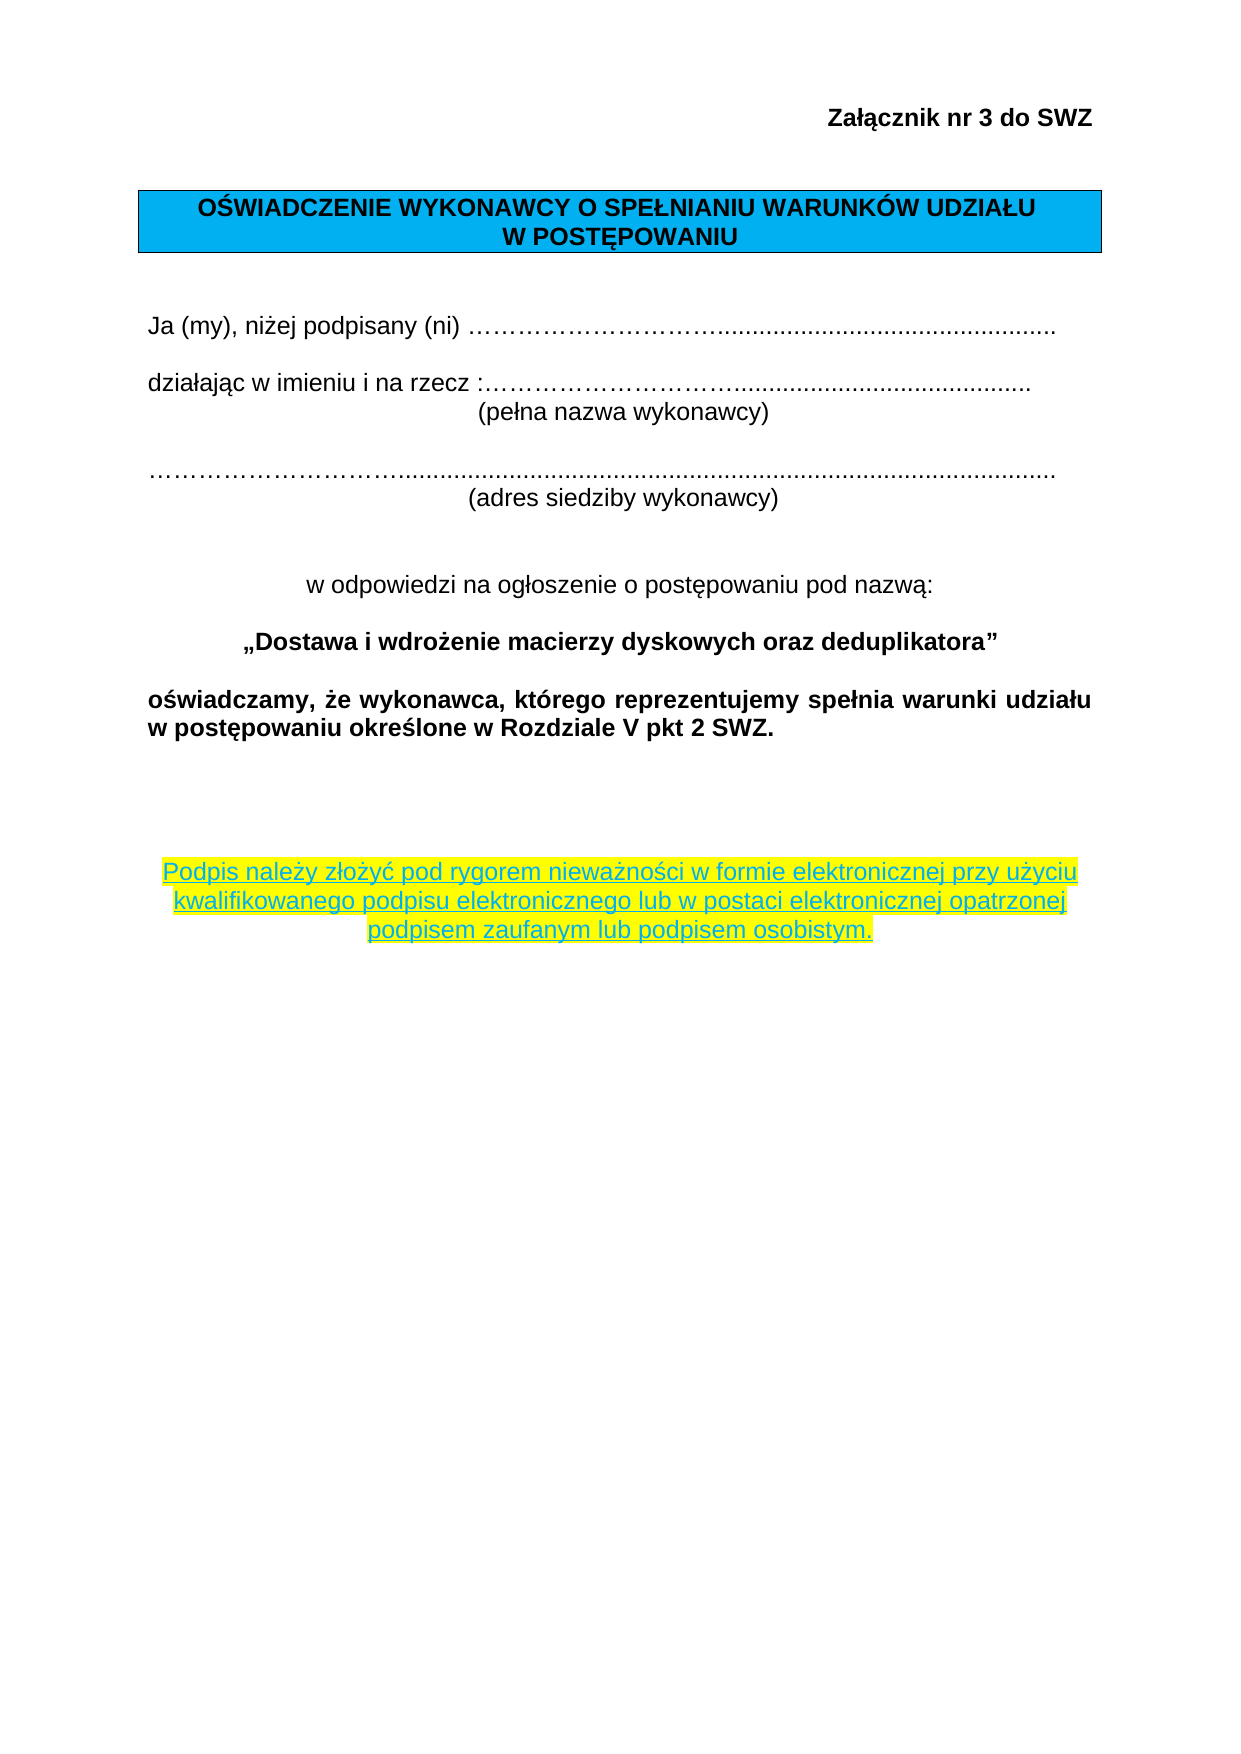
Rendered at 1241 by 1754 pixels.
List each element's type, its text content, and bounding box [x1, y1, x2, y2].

text OŚWIADCZENIE WYKONAWCY O SPEŁNIANIU WARUNKÓW UDZIAŁU W POSTĘPOWANIU [139, 191, 1101, 252]
text Załącznik nr 3 do SWZ [148, 103, 1093, 132]
text (adres siedziby wykonawcy) [148, 483, 1093, 512]
text Podpis należy złożyć pod rygorem nieważności w formie elektronicznej przy użyciu kwalifikowanego podpisu elektronicznego lub w postaci elektronicznej opatrzonej podpisem zaufanym lub podpisem osobistym. [873, 857, 1093, 943]
text Podpis należy złożyć pod rygorem nieważności w formie elektronicznej przy użyciu kwalifikowanego podpisu elektronicznego lub w postaci elektronicznej opatrzonej podpisem zaufanym lub podpisem osobistym. [148, 857, 367, 943]
text …………………………............................................................................................... [148, 455, 1093, 483]
text Ja (my), niżej podpisany (ni) …………………………................................................. [148, 311, 1093, 340]
text oświadczamy, że wykonawca, którego reprezentujemy spełnia warunki udziału w postępowaniu określone w Rozdziale V pkt 2 SWZ. [148, 685, 1093, 742]
text (pełna nazwa wykonawcy) [148, 397, 1093, 426]
text w odpowiedzi na ogłoszenie o postępowaniu pod nazwą: [148, 570, 1093, 598]
text „Dostawa i wdrożenie macierzy dyskowych oraz deduplikatora” [148, 627, 1093, 656]
text działając w imieniu i na rzecz :…………………………........................................... [148, 368, 1093, 397]
